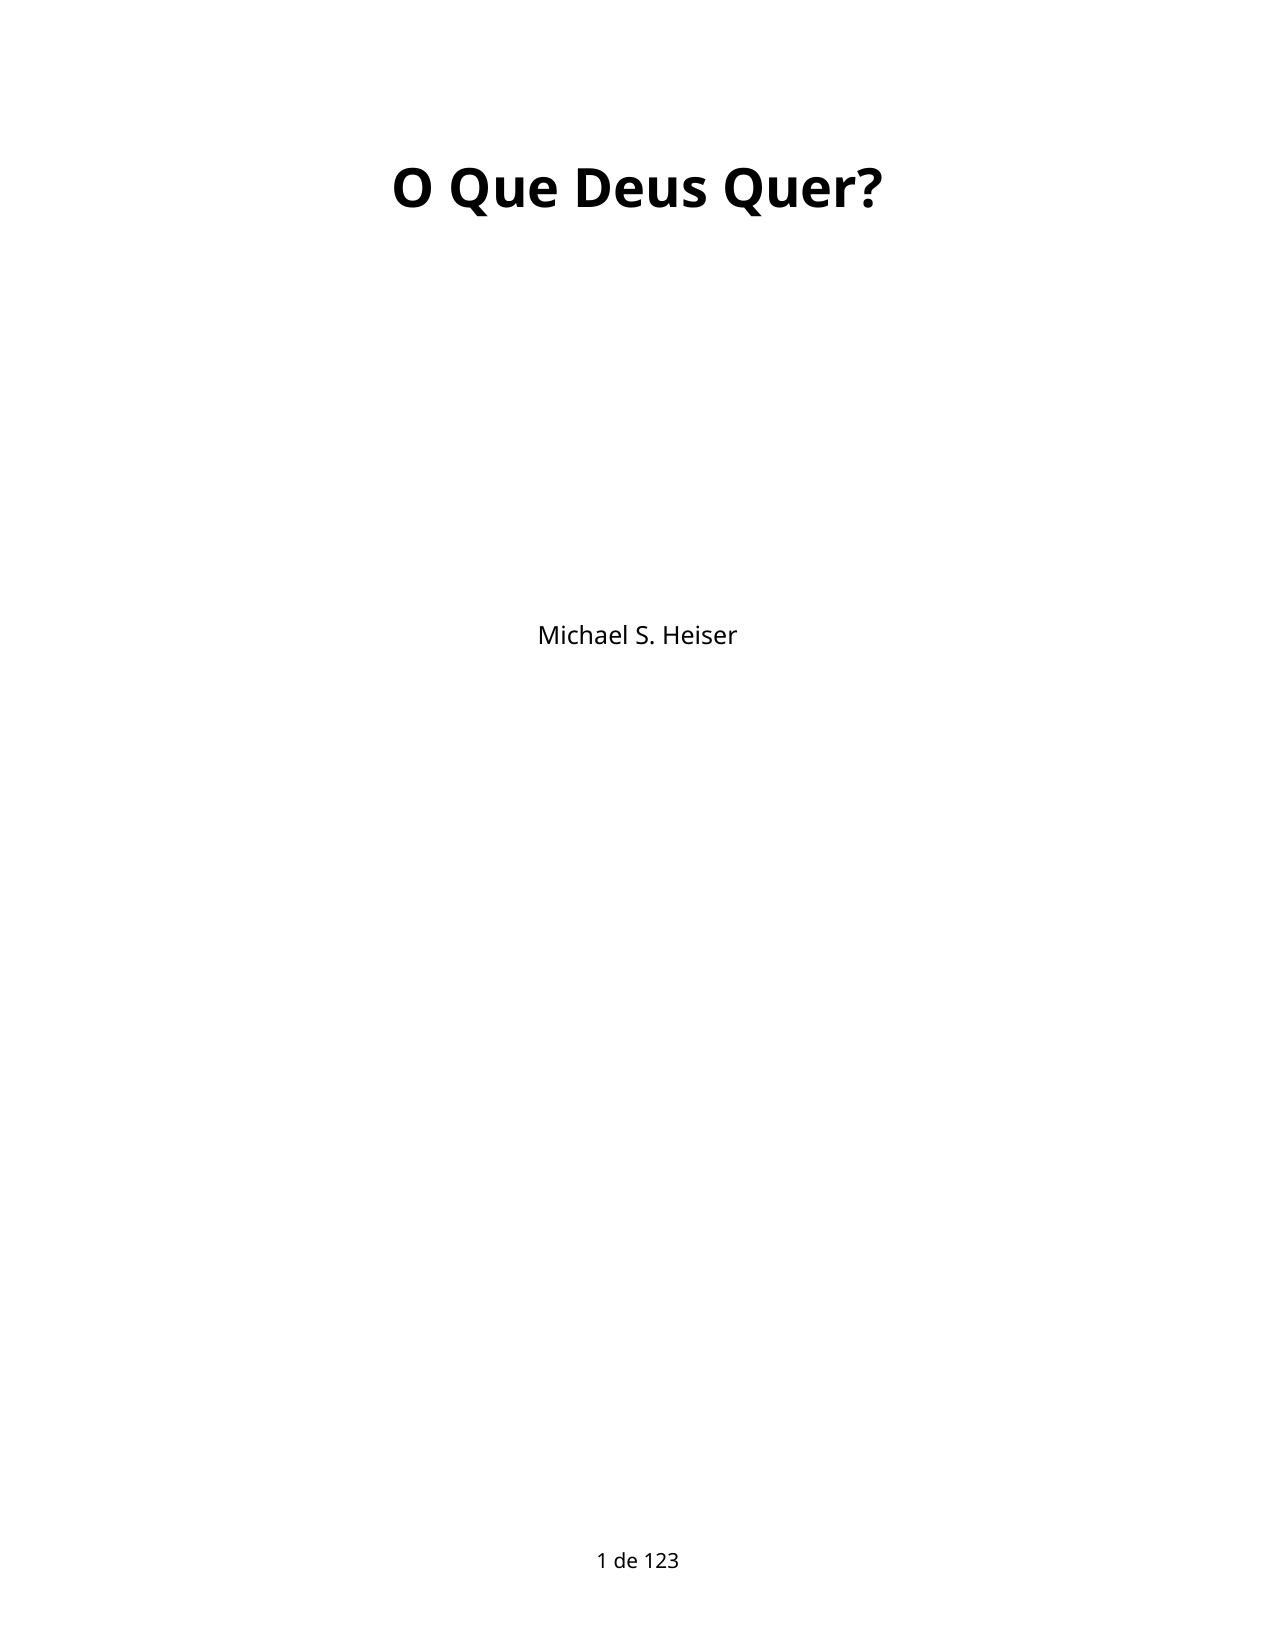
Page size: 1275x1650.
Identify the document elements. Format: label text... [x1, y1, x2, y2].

text O Que Deus Quer? [150, 150, 1125, 224]
text Michael S. Heiser [150, 618, 1125, 652]
